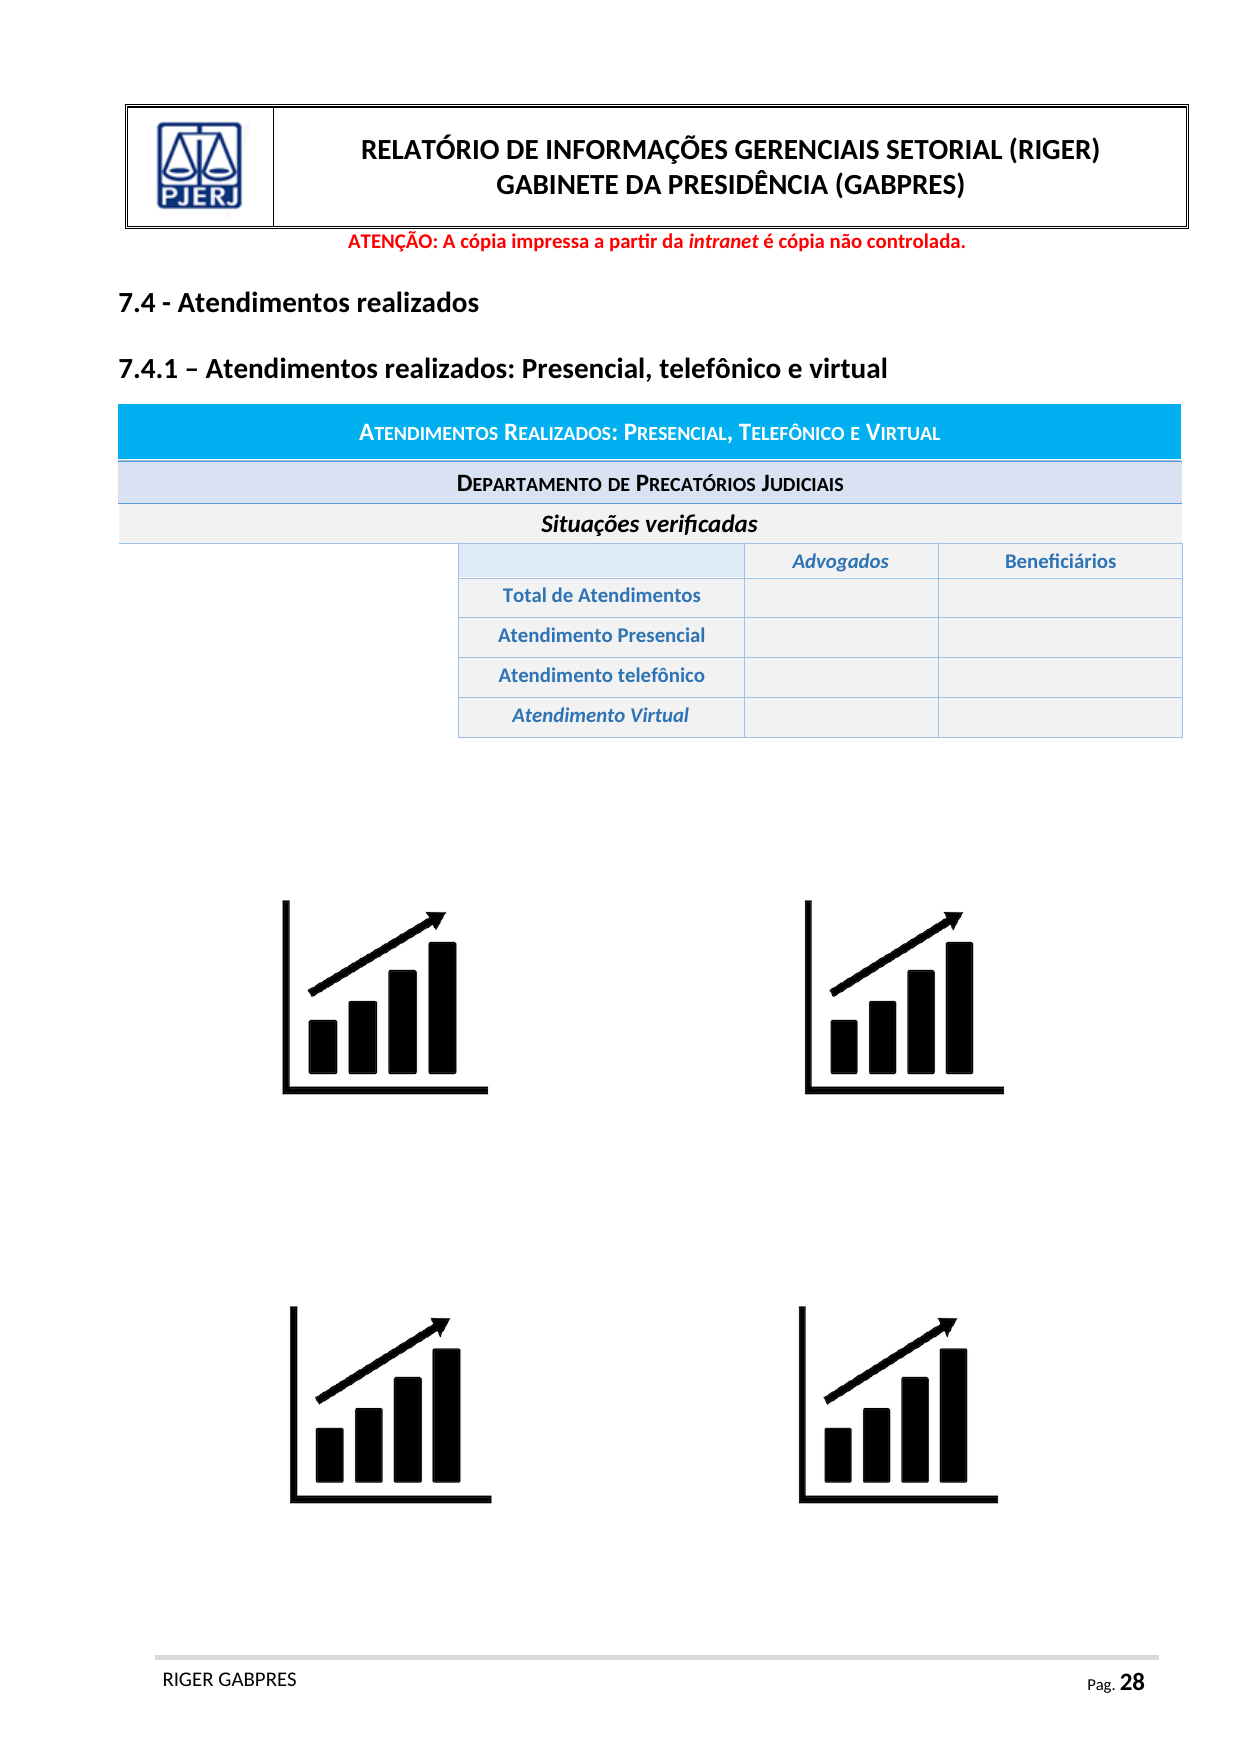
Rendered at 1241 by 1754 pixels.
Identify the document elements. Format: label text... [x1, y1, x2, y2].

picture [151, 115, 249, 218]
table_header Departamento de Precatórios Judiciais [118, 462, 1182, 503]
table_header Situações verificadas [119, 504, 1182, 543]
table_cell Beneficiários [939, 544, 1182, 577]
subtitle 7.4 - Atendimentos realizados [118, 284, 1196, 320]
table_cell [939, 579, 1182, 617]
table_cell [939, 658, 1182, 697]
table_header [118, 790, 1196, 1590]
table_cell [459, 544, 744, 577]
picture [150, 1246, 631, 1563]
table_cell Atendimento telefônico [459, 658, 744, 697]
picture [140, 841, 631, 1153]
table_header Atendimentos Realizados: Presencial, Telefônico e Virtual [118, 404, 1181, 459]
picture [666, 841, 1142, 1153]
table_cell Total de Atendimentos [459, 579, 744, 617]
table_cell Atendimento Presencial [459, 618, 744, 657]
table_cell [745, 658, 938, 697]
table_cell [939, 698, 1182, 737]
table_cell Advogados [745, 544, 938, 577]
table_cell Atendimento Virtual [459, 698, 744, 737]
picture [660, 1246, 1136, 1563]
table_cell [939, 618, 1182, 657]
table_cell [745, 698, 938, 737]
subtitle 7.4.1 – Atendimentos realizados: Presencial, telefônico e virtual [118, 351, 1196, 386]
table_cell [745, 618, 938, 657]
table_cell [745, 579, 938, 617]
